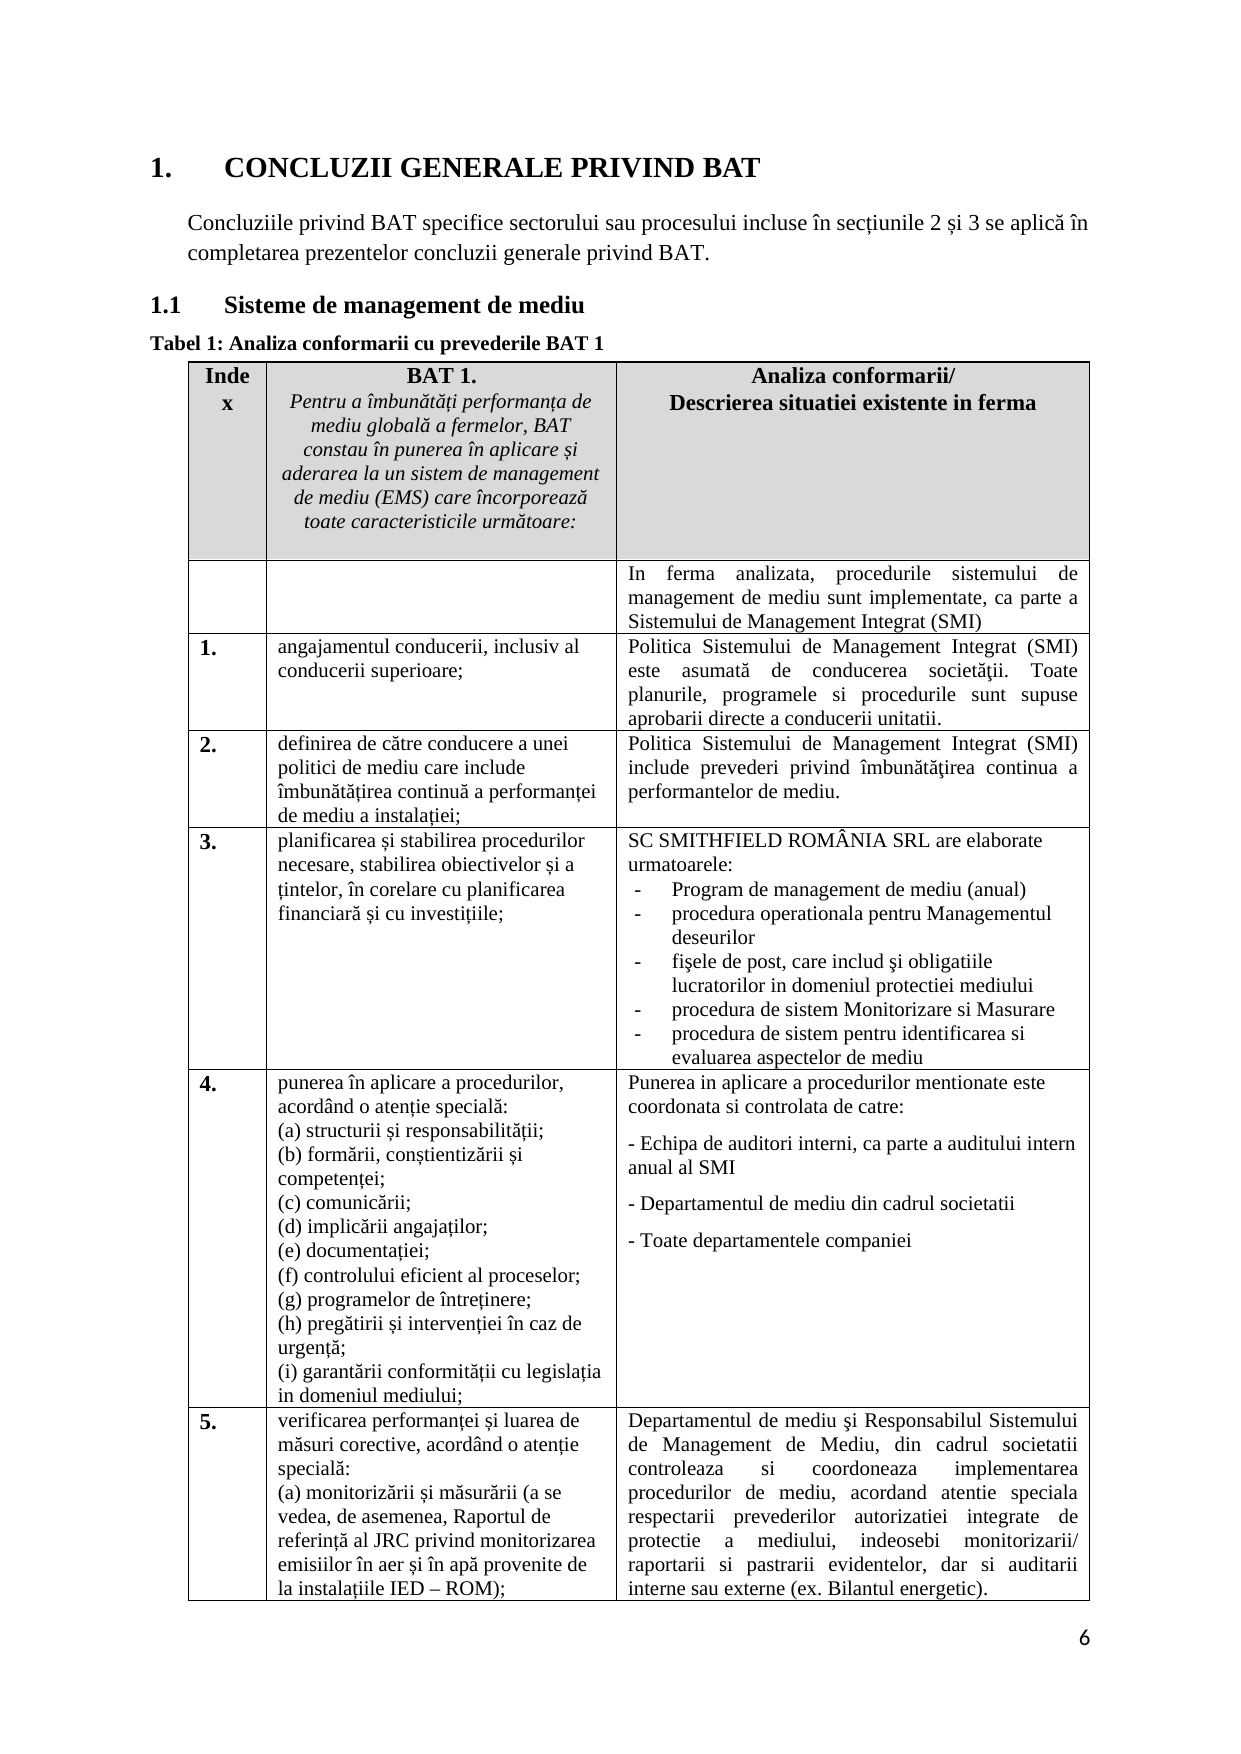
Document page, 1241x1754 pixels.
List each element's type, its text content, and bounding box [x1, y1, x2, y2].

subtitle CONCLUZII GENERALE PRIVIND BAT [150, 150, 1090, 183]
table_cell 1. [189, 634, 266, 730]
subtitle Sisteme de management de mediu [150, 290, 1090, 318]
text Concluziile privind BAT specifice sectorului sau procesului incluse în secțiunile 2 și 3 se aplică în completarea prezentelor concluzii generale privind BAT. [187, 208, 1090, 265]
table_cell punerea în aplicare a procedurilor, acordând o atenție specială: (a) structurii și responsabilității; (b) formării, conștientizării și competenței; (c) comunicării; (d) implicării angajaților; (e) documentației; (f) controlului eficient al proceselor; (g) programelor de întreținere; (h) pregătirii și intervenției în caz de urgență; (i) garantării conformității cu legislația in domeniul mediului; [267, 1070, 616, 1407]
table_cell Punerea in aplicare a procedurilor mentionate este coordonata si controlata de catre: - Echipa de auditori interni, ca parte a auditului intern anual al SMI - Departamentul de mediu din cadrul societatii - Toate departamentele companiei [617, 1070, 1089, 1407]
table_header BAT 1. Pentru a îmbunătăți performanța de mediu globală a fermelor, BAT constau în punerea în aplicare și aderarea la un sistem de management de mediu (EMS) care încorporează toate caracteristicile următoare: [267, 363, 616, 559]
table_cell 3. [189, 828, 266, 1069]
table_cell [267, 561, 616, 633]
table_cell Politica Sistemului de Management Integrat (SMI) include prevederi privind îmbunătăţirea continua a performantelor de mediu. [617, 731, 1089, 827]
table_header Analiza conformarii/ Descrierea situatiei existente in ferma [617, 363, 1089, 559]
table_cell angajamentul conducerii, inclusiv al conducerii superioare; [267, 634, 616, 730]
table_cell definirea de către conducere a unei politici de mediu care include îmbunătățirea continuă a performanței de mediu a instalației; [267, 731, 616, 827]
table_cell SC SMITHFIELD ROMÂNIA SRL are elaborate urmatoarele: Program de management de mediu (anual) procedura operationala pentru Managementul deseurilor fişele de post, care includ şi obligatiile lucratorilor in domeniul protectiei mediului procedura de sistem Monitorizare si Masurare procedura de sistem pentru identificarea si evaluarea aspectelor de mediu [617, 828, 1089, 1069]
table_cell [189, 561, 266, 633]
table_cell planificarea și stabilirea procedurilor necesare, stabilirea obiectivelor și a țintelor, în corelare cu planificarea financiară și cu investițiile; [267, 828, 616, 1069]
table_cell In ferma analizata, procedurile sistemului de management de mediu sunt implementate, ca parte a Sistemului de Management Integrat (SMI) [617, 561, 1089, 633]
table_header Index [189, 363, 266, 559]
text Tabel 1: Analiza conformarii cu prevederile BAT 1 [150, 331, 1090, 355]
table_cell Politica Sistemului de Management Integrat (SMI) este asumată de conducerea societăţii. Toate planurile, programele si procedurile sunt supuse aprobarii directe a conducerii unitatii. [617, 634, 1089, 730]
table_cell 5. [189, 1408, 266, 1600]
table_cell 4. [189, 1070, 266, 1407]
table_cell 2. [189, 731, 266, 827]
